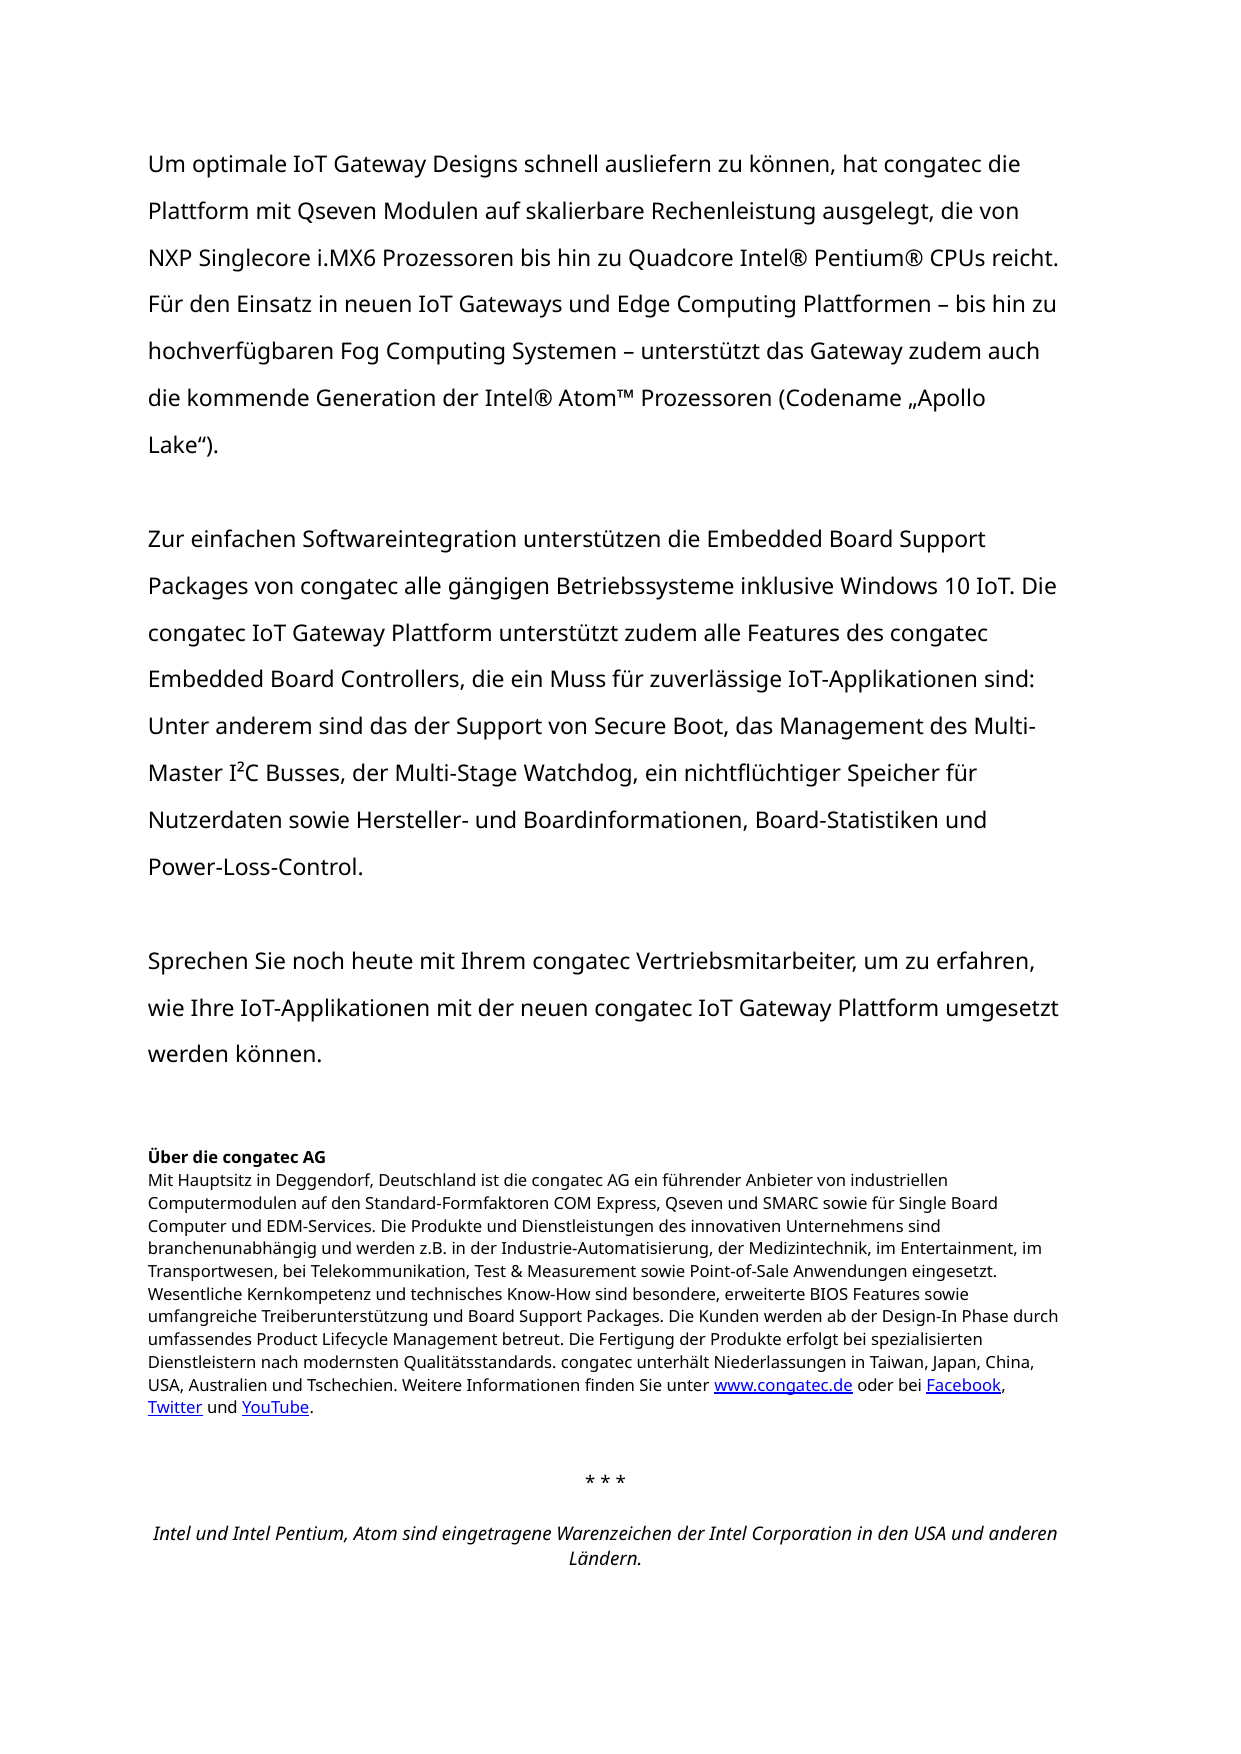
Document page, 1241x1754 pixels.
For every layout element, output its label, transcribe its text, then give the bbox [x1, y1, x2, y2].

text Zur einfachen Softwareintegration unterstützen die Embedded Board Support Packages von congatec alle gängigen Betriebssysteme inklusive Windows 10 IoT. Die congatec IoT Gateway Plattform unterstützt zudem alle Features des congatec Embedded Board Controllers, die ein Muss für zuverlässige IoT-Applikationen sind: Unter anderem sind das der Support von Secure Boot, das Management des Multi-Master I²C Busses, der Multi-Stage Watchdog, ein nichtflüchtiger Speicher für Nutzerdaten sowie Hersteller- und Boardinformationen, Board-Statistiken und Power-Loss-Control. [148, 523, 1063, 882]
text Um optimale IoT Gateway Designs schnell ausliefern zu können, hat congatec die Plattform mit Qseven Modulen auf skalierbare Rechenleistung ausgelegt, die von NXP Singlecore i.MX6 Prozessoren bis hin zu Quadcore Intel® Pentium® CPUs reicht. Für den Einsatz in neuen IoT Gateways und Edge Computing Plattformen – bis hin zu hochverfügbaren Fog Computing Systemen – unterstützt das Gateway zudem auch die kommende Generation der Intel® Atom™ Prozessoren (Codename „Apollo Lake“). [148, 148, 1063, 460]
text Über die congatec AG [148, 1146, 1033, 1169]
text * * * [148, 1469, 1063, 1495]
text Intel und Intel Pentium, Atom sind eingetragene Warenzeichen der Intel Corporation in den USA und anderen Ländern. [148, 1520, 1063, 1571]
text Sprechen Sie noch heute mit Ihrem congatec Vertriebsmitarbeiter, um zu erfahren, wie Ihre IoT-Applikationen mit der neuen congatec IoT Gateway Plattform umgesetzt werden können. [148, 944, 1063, 1069]
text Mit Hauptsitz in Deggendorf, Deutschland ist die congatec AG ein führender Anbieter von industriellen Computermodulen auf den Standard-Formfaktoren COM Express, Qseven und SMARC sowie für Single Board Computer und EDM-Services. Die Produkte und Dienstleistungen des innovativen Unternehmens sind branchenunabhängig und werden z.B. in der Industrie-Automatisierung, der Medizintechnik, im Entertainment, im Transportwesen, bei Telekommunikation, Test & Measurement sowie Point-of-Sale Anwendungen eingesetzt. Wesentliche Kernkompetenz und technisches Know-How sind besondere, erweiterte BIOS Features sowie umfangreiche Treiberunterstützung und Board Support Packages. Die Kunden werden ab der Design-In Phase durch umfassendes Product Lifecycle Management betreut. Die Fertigung der Produkte erfolgt bei spezialisierten Dienstleistern nach modernsten Qualitätsstandards. congatec unterhält Niederlassungen in Taiwan, Japan, China, USA, Australien und Tschechien. Weitere Informationen finden Sie unter www.congatec.de oder bei Facebook, Twitter und YouTube. [148, 1169, 1063, 1419]
